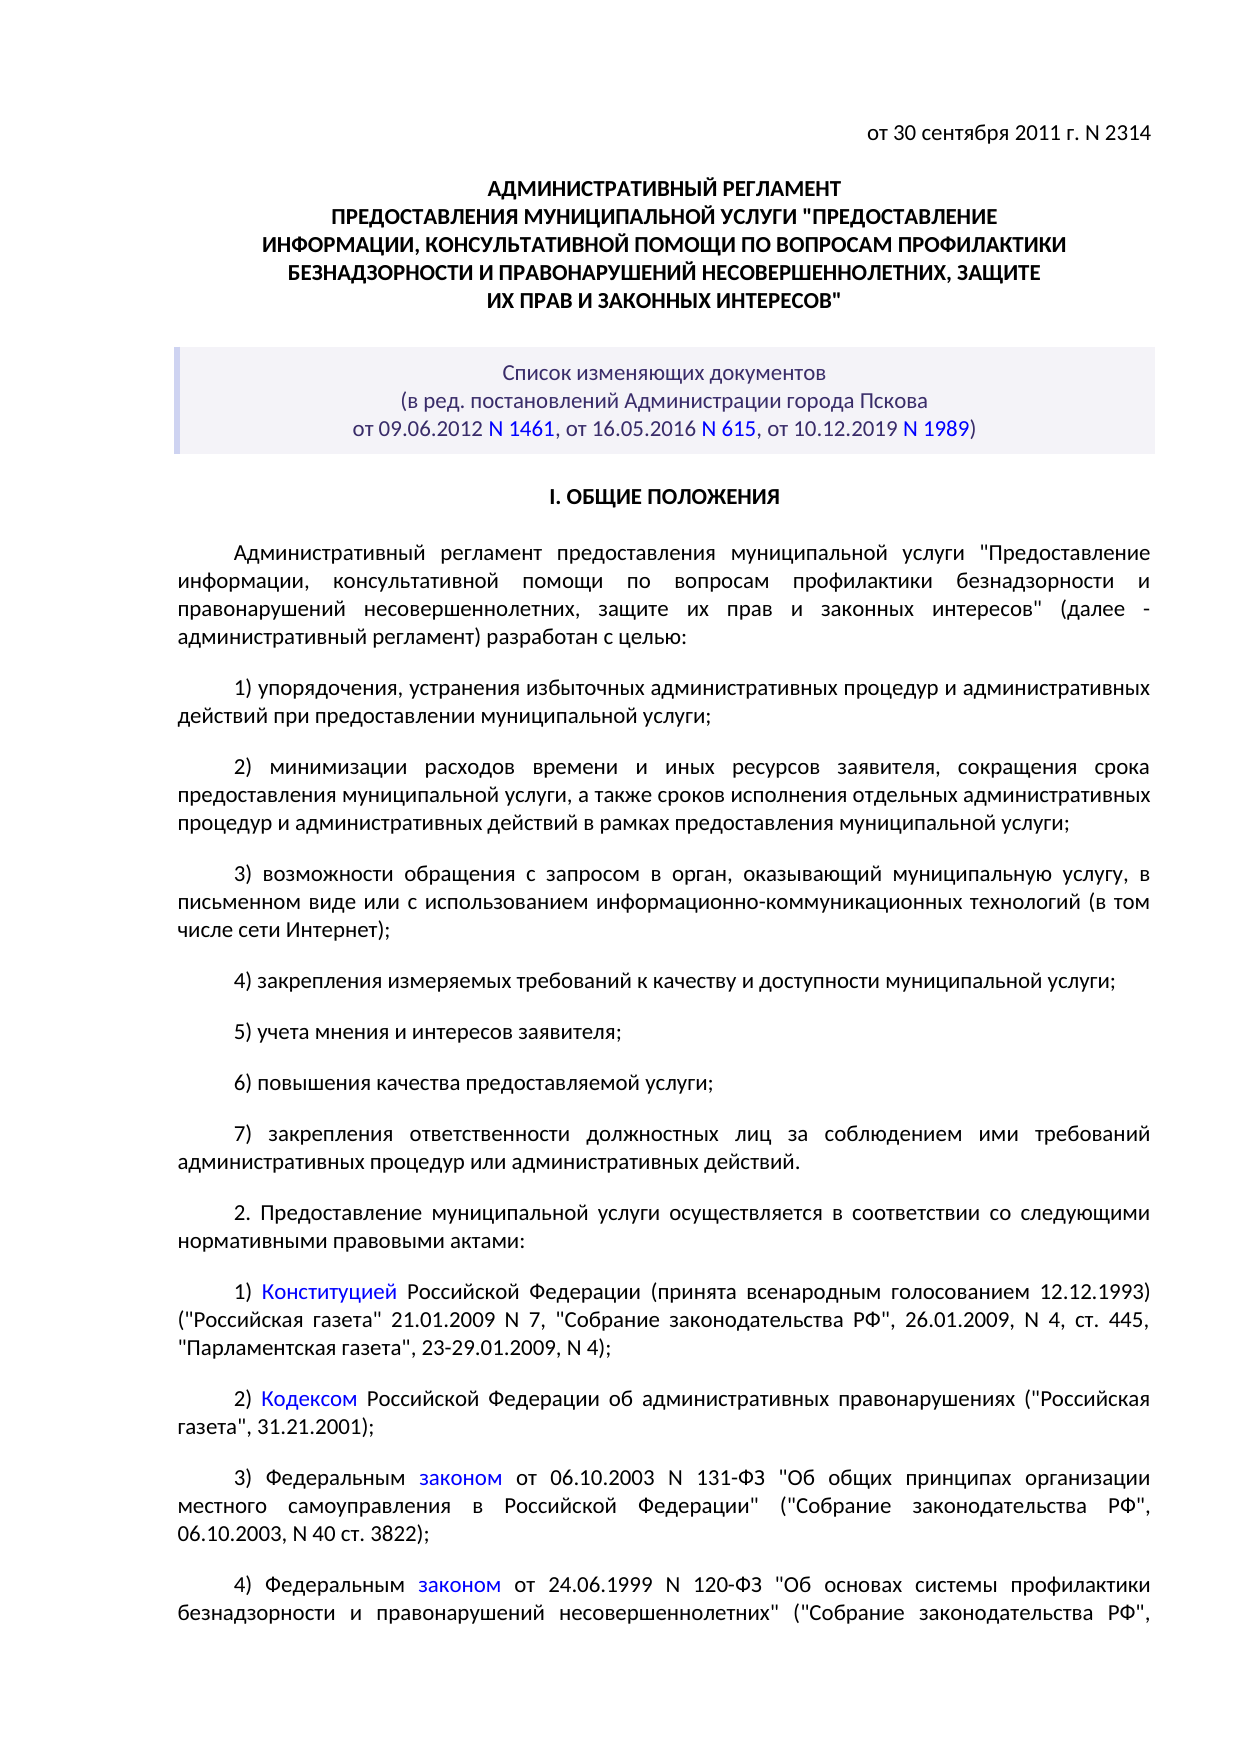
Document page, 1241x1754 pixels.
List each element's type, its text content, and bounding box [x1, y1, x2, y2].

title ПРЕДОСТАВЛЕНИЯ МУНИЦИПАЛЬНОЙ УСЛУГИ "ПРЕДОСТАВЛЕНИЕ [177, 202, 1152, 230]
text 4) закрепления измеряемых требований к качеству и доступности муниципальной услуги; [177, 966, 1152, 994]
title БЕЗНАДЗОРНОСТИ И ПРАВОНАРУШЕНИЙ НЕСОВЕРШЕННОЛЕТНИХ, ЗАЩИТЕ [177, 258, 1152, 286]
text Административный регламент предоставления муниципальной услуги "Предоставление информации, консультативной помощи по вопросам профилактики безнадзорности и правонарушений несовершеннолетних, защите их прав и законных интересов" (далее - административный регламент) разработан с целью: [177, 538, 1152, 650]
title АДМИНИСТРАТИВНЫЙ РЕГЛАМЕНТ [177, 174, 1152, 202]
text 2) Кодексом Российской Федерации об административных правонарушениях ("Российская газета", 31.21.2001); [177, 1384, 1152, 1440]
text 5) учета мнения и интересов заявителя; [177, 1017, 1152, 1045]
title ИХ ПРАВ И ЗАКОННЫХ ИНТЕРЕСОВ" [177, 286, 1152, 314]
title ИНФОРМАЦИИ, КОНСУЛЬТАТИВНОЙ ПОМОЩИ ПО ВОПРОСАМ ПРОФИЛАКТИКИ [177, 230, 1152, 258]
text 1) упорядочения, устранения избыточных административных процедур и административных действий при предоставлении муниципальной услуги; [177, 673, 1152, 729]
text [177, 1570, 1152, 1626]
text 2. Предоставление муниципальной услуги осуществляется в соответствии со следующими нормативными правовыми актами: [177, 1198, 1152, 1254]
text 3) возможности обращения с запросом в орган, оказывающий муниципальную услугу, в письменном виде или с использованием информационно-коммуникационных технологий (в том числе сети Интернет); [177, 859, 1152, 943]
text 7) закрепления ответственности должностных лиц за соблюдением ими требований административных процедур или административных действий. [177, 1119, 1152, 1175]
text 1) Конституцией Российской Федерации (принята всенародным голосованием 12.12.1993) ("Российская газета" 21.01.2009 N 7, "Собрание законодательства РФ", 26.01.2009, N 4, ст. 445, "Парламентская газета", 23-29.01.2009, N 4); [177, 1277, 1152, 1361]
table_header Список изменяющих документов (в ред. постановлений Администрации города Пскова от 09.06.2012 N 1461, от 16.05.2016 N 615, от 10.12.2019 N 1989) [180, 347, 1149, 454]
title I. ОБЩИЕ ПОЛОЖЕНИЯ [177, 482, 1152, 510]
text 3) Федеральным законом от 06.10.2003 N 131-ФЗ "Об общих принципах организации местного самоуправления в Российской Федерации" ("Собрание законодательства РФ", 06.10.2003, N 40 ст. 3822); [177, 1463, 1152, 1547]
text от 30 сентября 2011 г. N 2314 [177, 118, 1152, 146]
text 6) повышения качества предоставляемой услуги; [177, 1068, 1152, 1096]
text 2) минимизации расходов времени и иных ресурсов заявителя, сокращения срока предоставления муниципальной услуги, а также сроков исполнения отдельных административных процедур и административных действий в рамках предоставления муниципальной услуги; [177, 752, 1152, 836]
